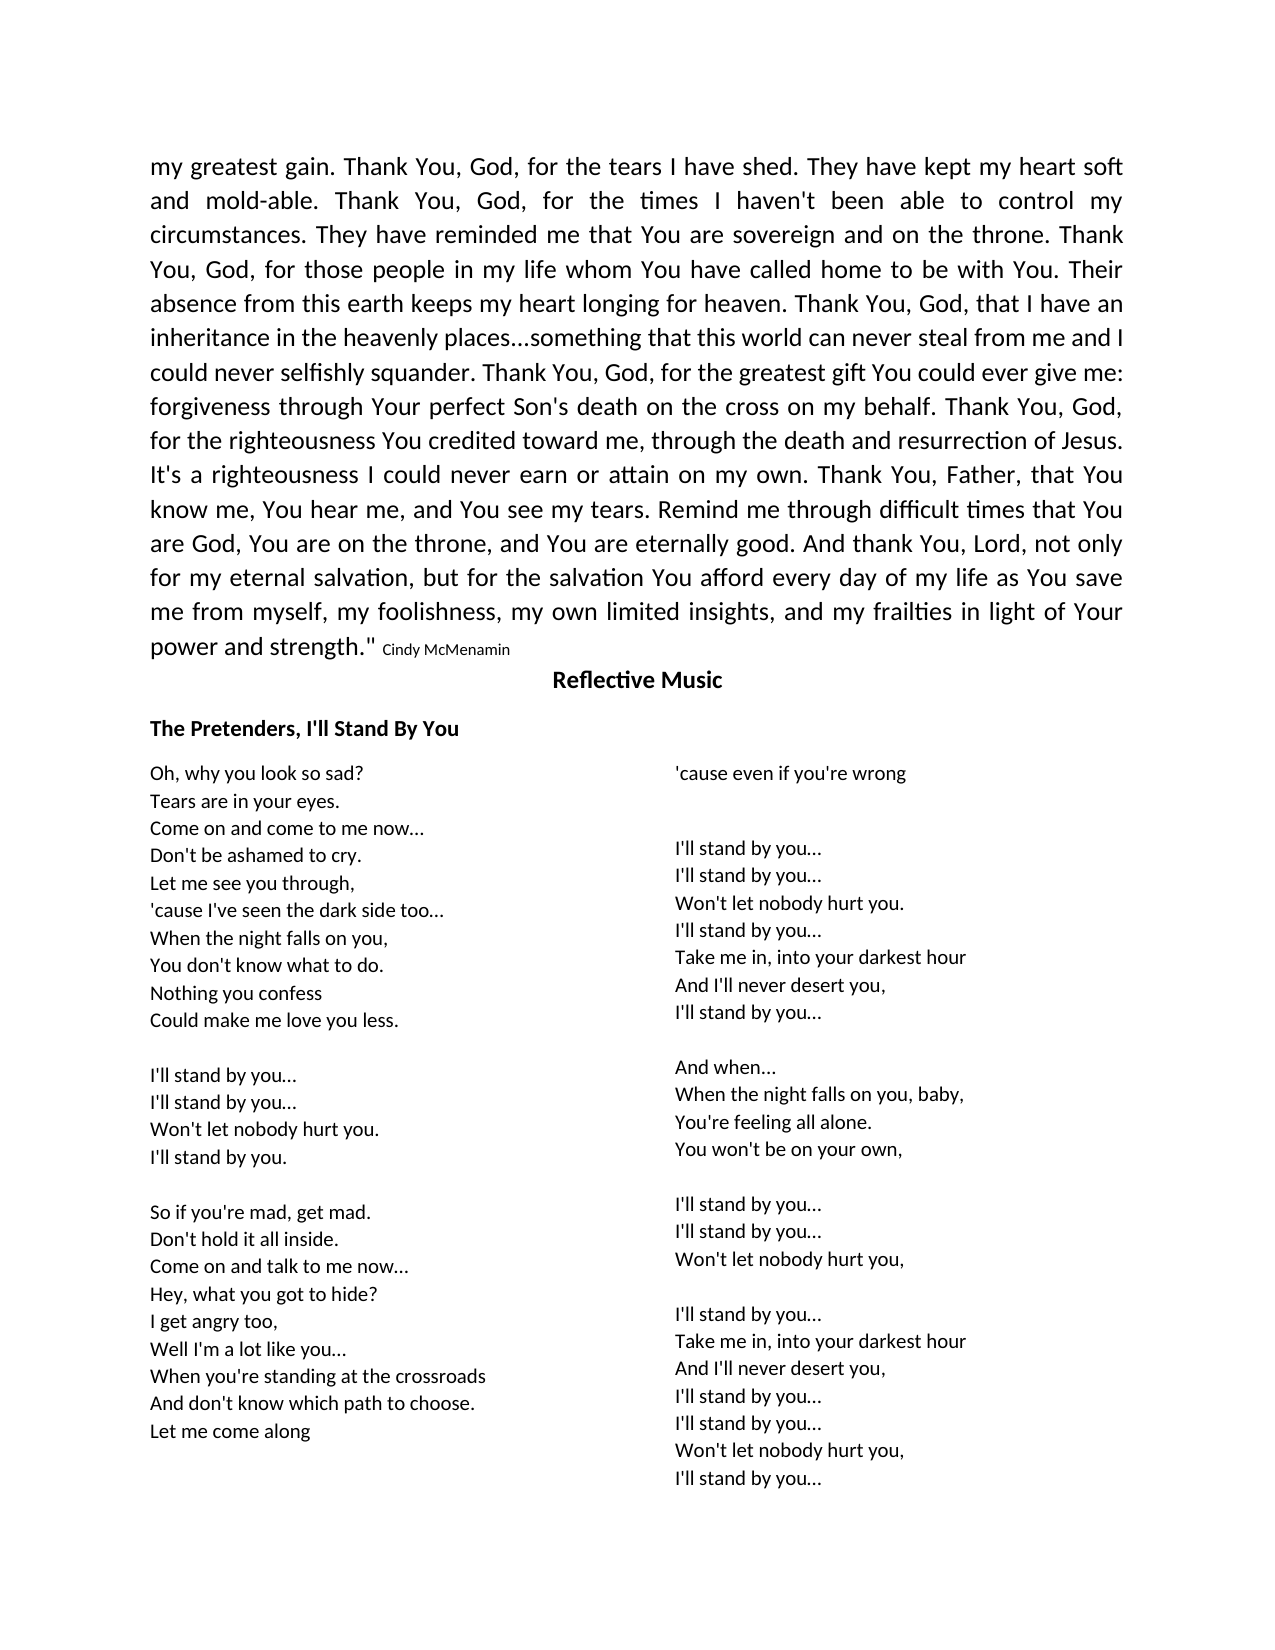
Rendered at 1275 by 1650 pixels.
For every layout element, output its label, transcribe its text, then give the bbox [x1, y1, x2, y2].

text Oh, why you look so sad? Tears are in your eyes. Come on and come to me now… Don't be ashamed to cry. Let me see you through, 'cause I've seen the dark side too… When the night falls on you, You don't know what to do. Nothing you confess Could make me love you less. I'll stand by you… I'll stand by you… Won't let nobody hurt you. I'll stand by you. So if you're mad, get mad. Don't hold it all inside. Come on and talk to me now… Hey, what you got to hide? I get angry too, Well I'm a lot like you… When you're standing at the crossroads And don't know which path to choose. Let me come along 'cause even if you're wrong [150, 761, 600, 1443]
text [150, 150, 1125, 662]
text Reflective Music [150, 664, 1125, 694]
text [675, 835, 1125, 1491]
text The Pretenders, I'll Stand By You [150, 714, 1125, 742]
